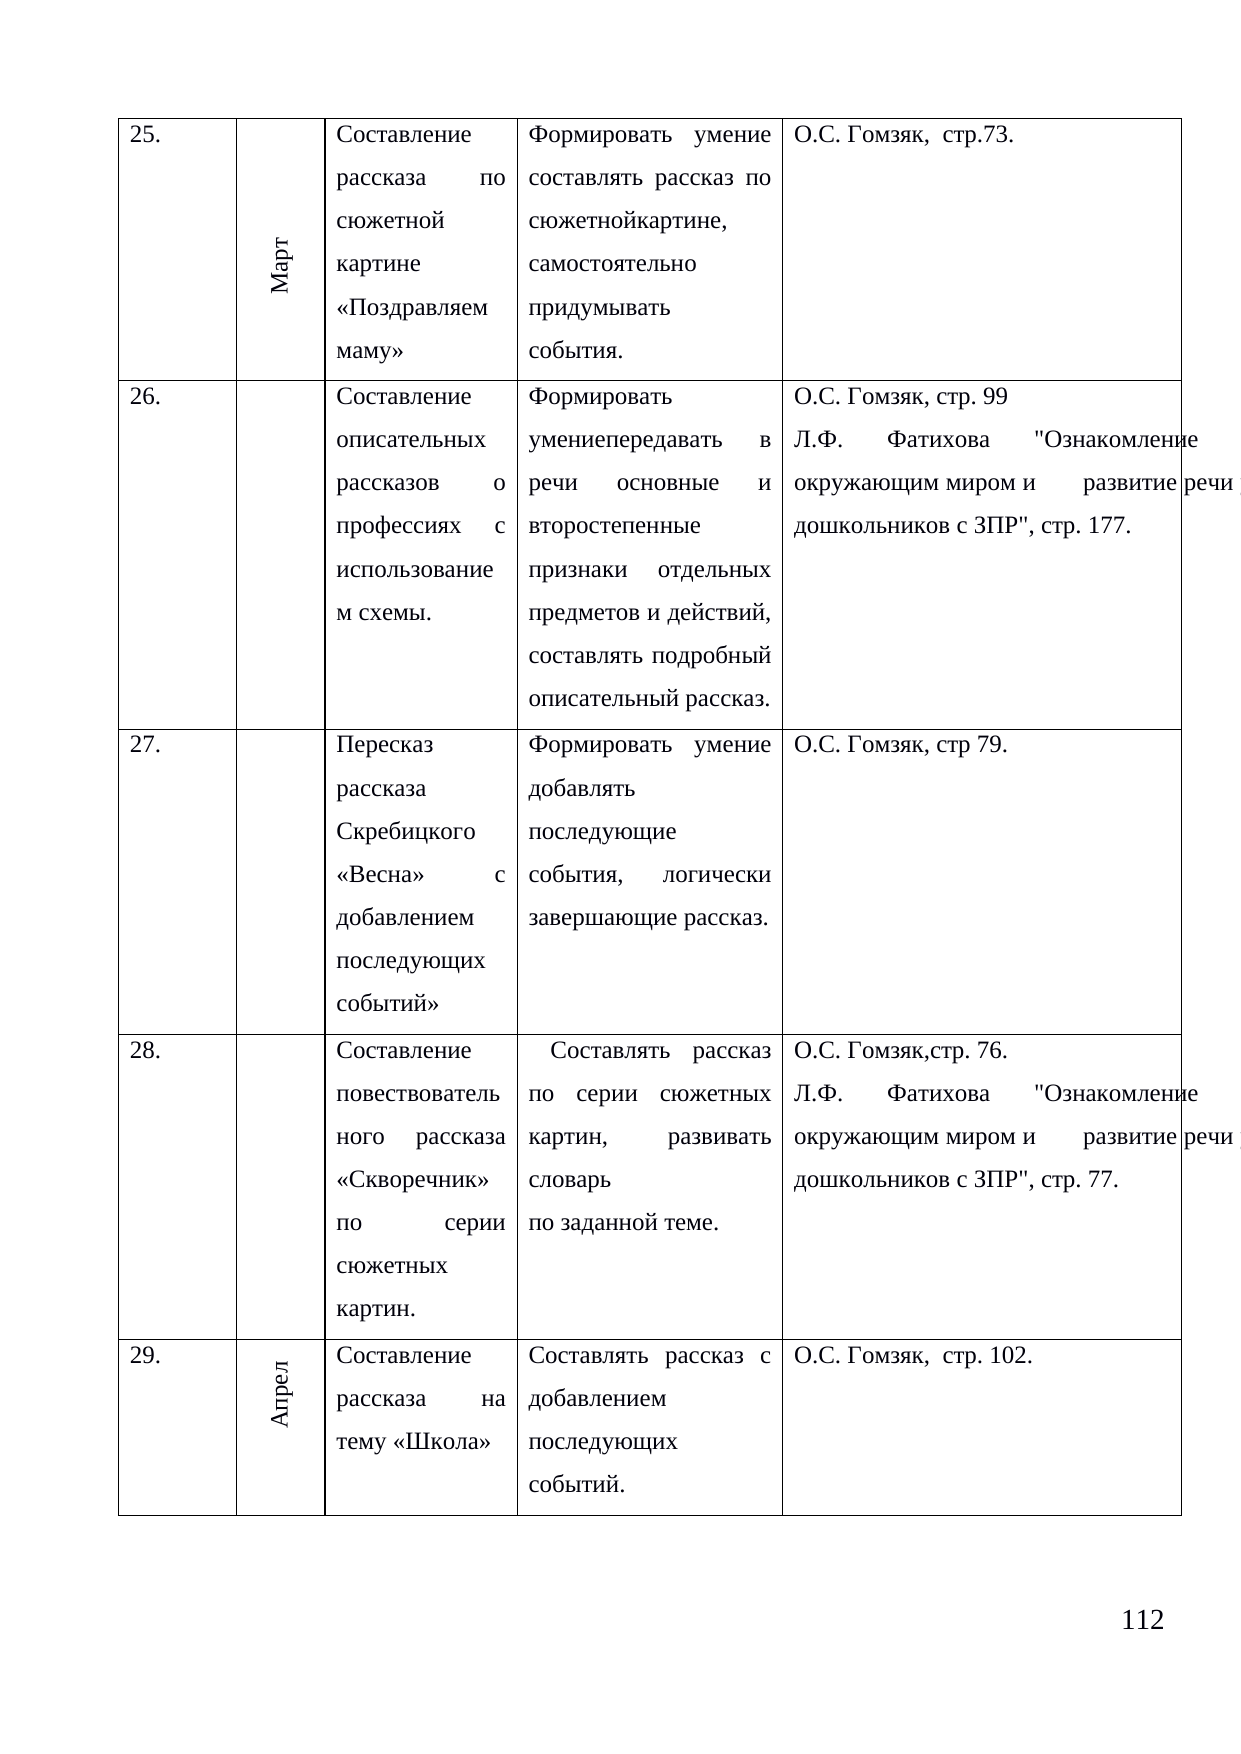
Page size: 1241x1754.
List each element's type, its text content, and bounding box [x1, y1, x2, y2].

table_cell 26. [119, 381, 236, 728]
table_cell Формировать умениепередавать в речи основные и второстепенные признаки отдельных предметов и действий, составлять подробный описательный рассказ. [518, 381, 782, 728]
table_cell Апрель [237, 1340, 324, 1515]
table_cell Составление описательных рассказов о профессиях с использованием схемы. [326, 381, 517, 728]
table_cell 25. [119, 119, 236, 380]
table_cell О.С. Гомзяк, стр 79. [783, 730, 1181, 1034]
table_cell Составление повествовательного рассказа «Скворечник» по серии сюжетных картин. [326, 1035, 517, 1339]
table_cell Пересказ рассказа Скребицкого «Весна» с добавлением последующих событий» [326, 730, 517, 1034]
table_cell О.С. Гомзяк, стр. 102. [783, 1340, 1181, 1515]
table_cell 29. [119, 1340, 236, 1515]
table_cell О.С. Гомзяк,стр. 76. Л.Ф. Фатихова "Ознакомление с окружающим миром и развитие речи у дошкольников с ЗПР", стр. 77. [783, 1035, 1181, 1339]
table_cell Март [237, 119, 324, 380]
table_cell [237, 381, 324, 728]
table_cell Составление рассказа по сюжетной картине «Поздравляем маму» [326, 119, 517, 380]
table_cell Формировать умение добавлять последующие события, логически завершающие рассказ. [518, 730, 782, 1034]
table_cell 28. [119, 1035, 236, 1339]
table_cell Формировать умение составлять рассказ по сюжетнойкартине, самостоятельно придумывать события. [518, 119, 782, 380]
table_cell [237, 730, 324, 1034]
table_cell О.С. Гомзяк, стр.73. [783, 119, 1181, 380]
table_cell Составлять рассказ с добавлением последующих событий. [518, 1340, 782, 1515]
table_cell О.С. Гомзяк, стр. 99 Л.Ф. Фатихова "Ознакомление с окружающим миром и развитие речи у дошкольников с ЗПР", стр. 177. [783, 381, 1181, 728]
table_cell Составлять рассказ по серии сюжетных картин, развивать словарь по заданной теме. [518, 1035, 782, 1339]
table_cell Составление рассказа на тему «Школа» [326, 1340, 517, 1515]
table_cell 27. [119, 730, 236, 1034]
table_cell [237, 1035, 324, 1339]
